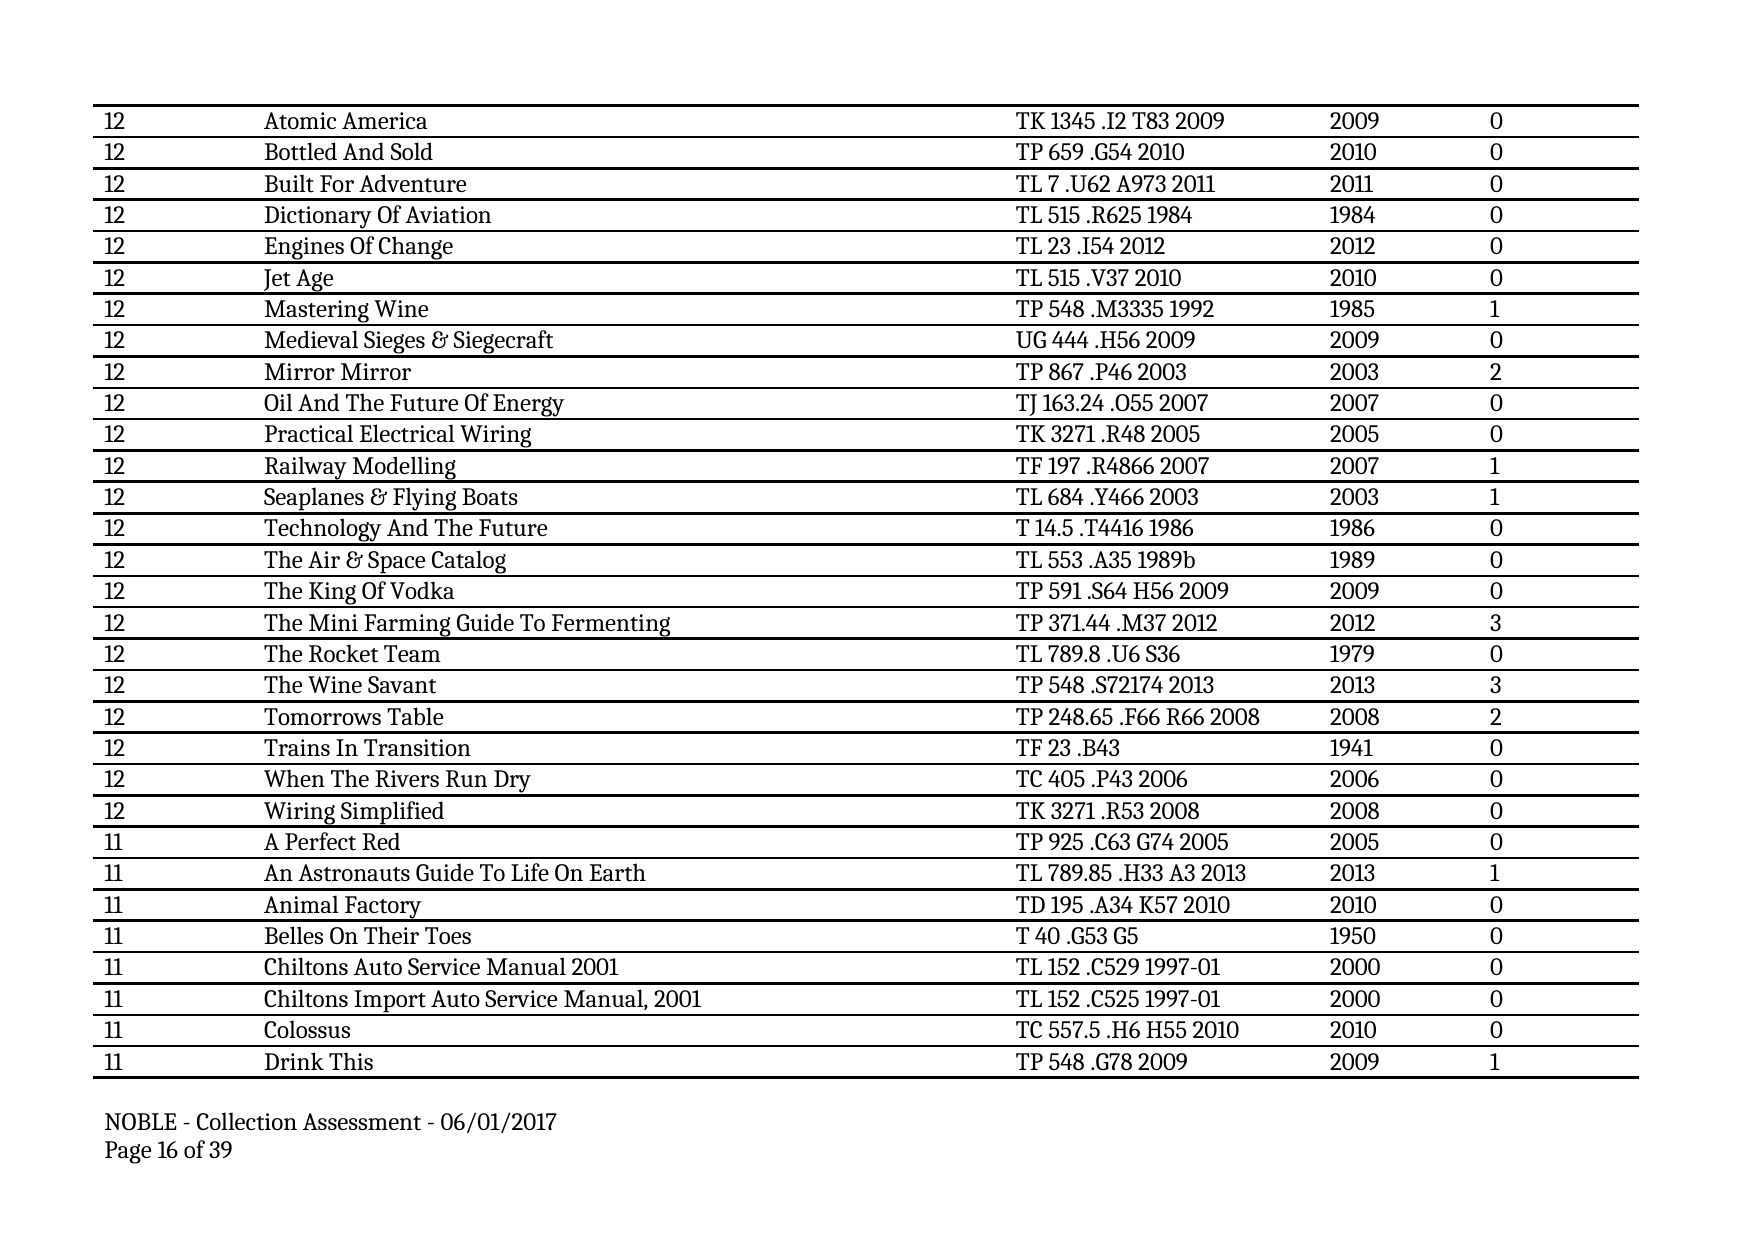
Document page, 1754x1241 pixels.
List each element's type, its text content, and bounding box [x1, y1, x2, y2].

table_cell Engines Of Change [253, 232, 999, 261]
table_cell TK 1345 .I2 T83 2009 [999, 107, 1319, 136]
table_cell Dictionary Of Aviation [253, 201, 999, 229]
table_cell Bottled And Sold [253, 138, 999, 167]
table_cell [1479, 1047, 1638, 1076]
table_cell Mirror Mirror [253, 358, 999, 386]
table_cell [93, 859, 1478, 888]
table_cell TL 515 .R625 1984 [999, 201, 1319, 229]
table_cell 0 [1479, 389, 1638, 418]
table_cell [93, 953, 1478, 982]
table_cell 0 [1479, 264, 1638, 292]
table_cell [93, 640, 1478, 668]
table_cell Mastering Wine [253, 295, 999, 324]
table_cell 2011 [1319, 170, 1478, 198]
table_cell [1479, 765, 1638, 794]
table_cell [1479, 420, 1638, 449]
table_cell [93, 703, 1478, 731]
table_cell 0 [1479, 107, 1638, 136]
table_cell 12 [93, 264, 253, 292]
table_cell 2003 [1319, 358, 1478, 386]
table_cell 0 [1479, 138, 1638, 167]
table_cell TP 867 .P46 2003 [999, 358, 1319, 386]
table_cell 1985 [1319, 295, 1478, 324]
table_cell 1 [1479, 295, 1638, 324]
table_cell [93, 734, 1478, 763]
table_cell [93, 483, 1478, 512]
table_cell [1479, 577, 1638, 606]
table_cell 2009 [1319, 107, 1478, 136]
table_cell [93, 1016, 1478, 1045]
table_cell 12 [93, 420, 253, 449]
table_cell 12 [93, 107, 253, 136]
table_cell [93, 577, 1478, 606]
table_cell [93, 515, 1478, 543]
table_cell TP 548 .M3335 1992 [999, 295, 1319, 324]
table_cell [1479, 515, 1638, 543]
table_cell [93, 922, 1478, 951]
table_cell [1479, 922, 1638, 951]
table_cell TL 515 .V37 2010 [999, 264, 1319, 292]
table_cell 2 [1479, 358, 1638, 386]
table_cell Medieval Sieges & Siegecraft [253, 326, 999, 355]
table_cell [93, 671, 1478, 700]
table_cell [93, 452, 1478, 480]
table_cell Jet Age [253, 264, 999, 292]
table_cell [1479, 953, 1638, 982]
table_cell 12 [93, 201, 253, 229]
table_cell 12 [93, 326, 253, 355]
table_cell 12 [93, 232, 253, 261]
table_cell 12 [93, 170, 253, 198]
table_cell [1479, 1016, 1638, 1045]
table_cell 2010 [1319, 138, 1478, 167]
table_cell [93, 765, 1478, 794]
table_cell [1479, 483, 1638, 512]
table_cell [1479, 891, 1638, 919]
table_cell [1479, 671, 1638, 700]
table_cell TP 659 .G54 2010 [999, 138, 1319, 167]
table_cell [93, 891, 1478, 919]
table_cell Atomic America [253, 107, 999, 136]
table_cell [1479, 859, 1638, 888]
table_cell TK 3271 .R48 2005 [999, 420, 1319, 449]
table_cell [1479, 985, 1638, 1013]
table_cell Built For Adventure [253, 170, 999, 198]
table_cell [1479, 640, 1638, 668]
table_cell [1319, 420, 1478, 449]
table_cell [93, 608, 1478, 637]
table_cell 2012 [1319, 232, 1478, 261]
table_cell 12 [93, 358, 253, 386]
table_cell Practical Electrical Wiring [253, 420, 999, 449]
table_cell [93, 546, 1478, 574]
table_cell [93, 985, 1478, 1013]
table_cell TL 7 .U62 A973 2011 [999, 170, 1319, 198]
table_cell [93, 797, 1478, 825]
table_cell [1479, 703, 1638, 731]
table_cell TL 23 .I54 2012 [999, 232, 1319, 261]
table_cell 0 [1479, 170, 1638, 198]
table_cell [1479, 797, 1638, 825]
table_cell TJ 163.24 .O55 2007 [999, 389, 1319, 418]
table_cell 0 [1479, 232, 1638, 261]
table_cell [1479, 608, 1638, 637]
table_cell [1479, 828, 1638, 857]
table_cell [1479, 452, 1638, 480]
table_cell UG 444 .H56 2009 [999, 326, 1319, 355]
table_cell 12 [93, 138, 253, 167]
table_cell 2007 [1319, 389, 1478, 418]
table_cell 2010 [1319, 264, 1478, 292]
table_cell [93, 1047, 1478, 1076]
table_cell 0 [1479, 201, 1638, 229]
table_cell Oil And The Future Of Energy [253, 389, 999, 418]
table_cell 12 [93, 295, 253, 324]
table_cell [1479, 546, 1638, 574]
table_cell 2009 [1319, 326, 1478, 355]
table_cell 1984 [1319, 201, 1478, 229]
table_cell 12 [93, 389, 253, 418]
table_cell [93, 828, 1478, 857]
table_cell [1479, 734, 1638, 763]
table_cell 0 [1479, 326, 1638, 355]
